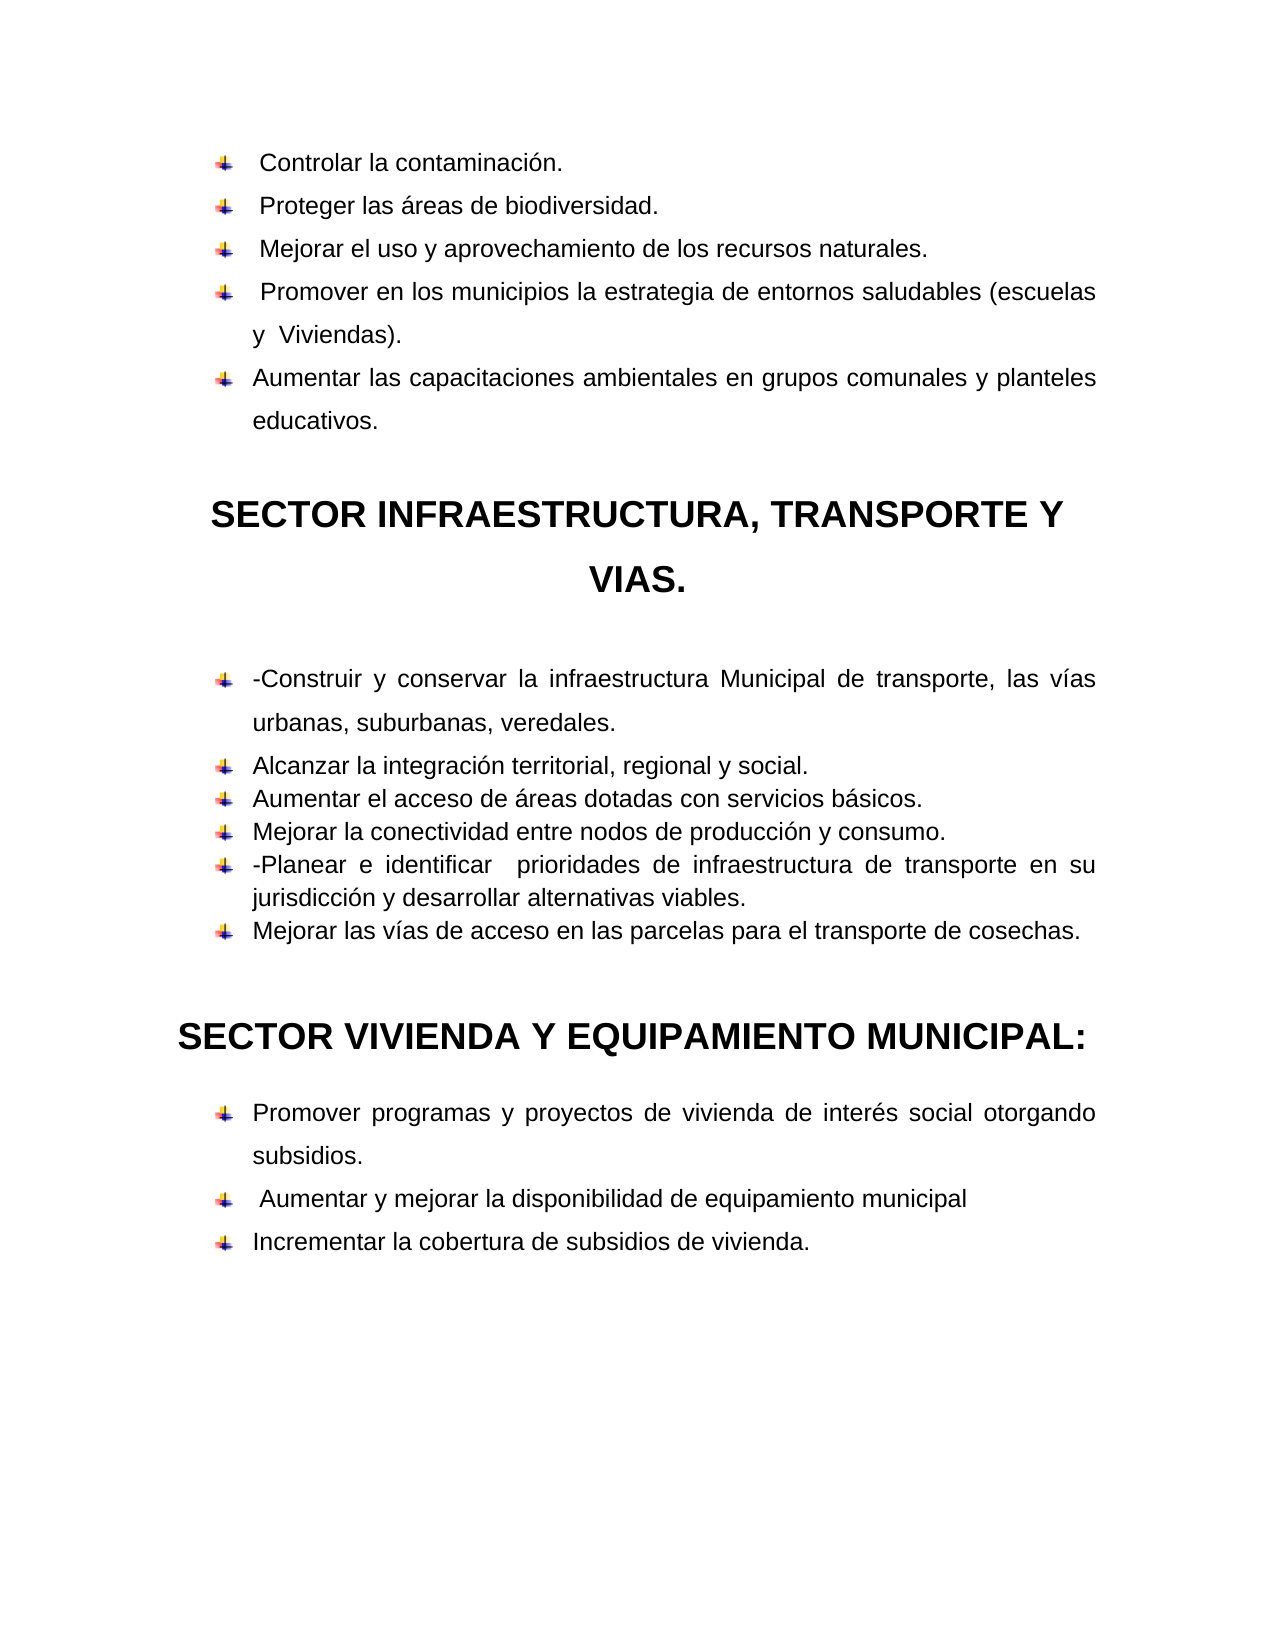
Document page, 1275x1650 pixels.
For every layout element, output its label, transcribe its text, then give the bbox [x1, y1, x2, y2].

list Proteger las áreas de biodiversidad. [215, 191, 1098, 219]
list Promover programas y proyectos de vivienda de interés social otorgando subsidios. [215, 1098, 1098, 1170]
picture [215, 240, 233, 258]
list Promover en los municipios la estrategia de entornos saludables (escuelas y Viviendas). [215, 277, 1098, 349]
picture [215, 197, 233, 215]
text SECTOR INFRAESTRUCTURA, TRANSPORTE Y VIAS. [177, 493, 1098, 600]
picture [215, 154, 233, 171]
picture [215, 671, 233, 688]
picture [215, 790, 233, 807]
picture [215, 1234, 233, 1251]
text SECTOR VIVIENDA Y EQUIPAMIENTO MUNICIPAL: [177, 1014, 1098, 1057]
picture [215, 856, 233, 874]
list Aumentar las capacitaciones ambientales en grupos comunales y planteles educativos. [215, 363, 1098, 435]
list -Construir y conservar la infraestructura Municipal de transporte, las vías urbanas, suburbanas, veredales. [215, 664, 1098, 736]
list Aumentar el acceso de áreas dotadas con servicios básicos. [215, 784, 1098, 812]
list Mejorar la conectividad entre nodos de producción y consumo. [215, 817, 1098, 845]
picture [215, 823, 233, 841]
picture [215, 922, 233, 940]
picture [215, 757, 233, 775]
picture [215, 283, 233, 301]
list Incrementar la cobertura de subsidios de vivienda. [215, 1227, 1098, 1256]
list Mejorar el uso y aprovechamiento de los recursos naturales. [215, 234, 1098, 263]
picture [215, 1104, 233, 1122]
picture [215, 370, 233, 387]
list Aumentar y mejorar la disponibilidad de equipamiento municipal [215, 1184, 1098, 1213]
picture [215, 1191, 233, 1208]
list Mejorar las vías de acceso en las parcelas para el transporte de cosechas. [215, 916, 1098, 944]
list Controlar la contaminación. [215, 148, 1098, 176]
list Alcanzar la integración territorial, regional y social. [215, 751, 1098, 779]
list -Planear e identificar prioridades de infraestructura de transporte en su jurisdicción y desarrollar alternativas viables. [215, 850, 1098, 911]
